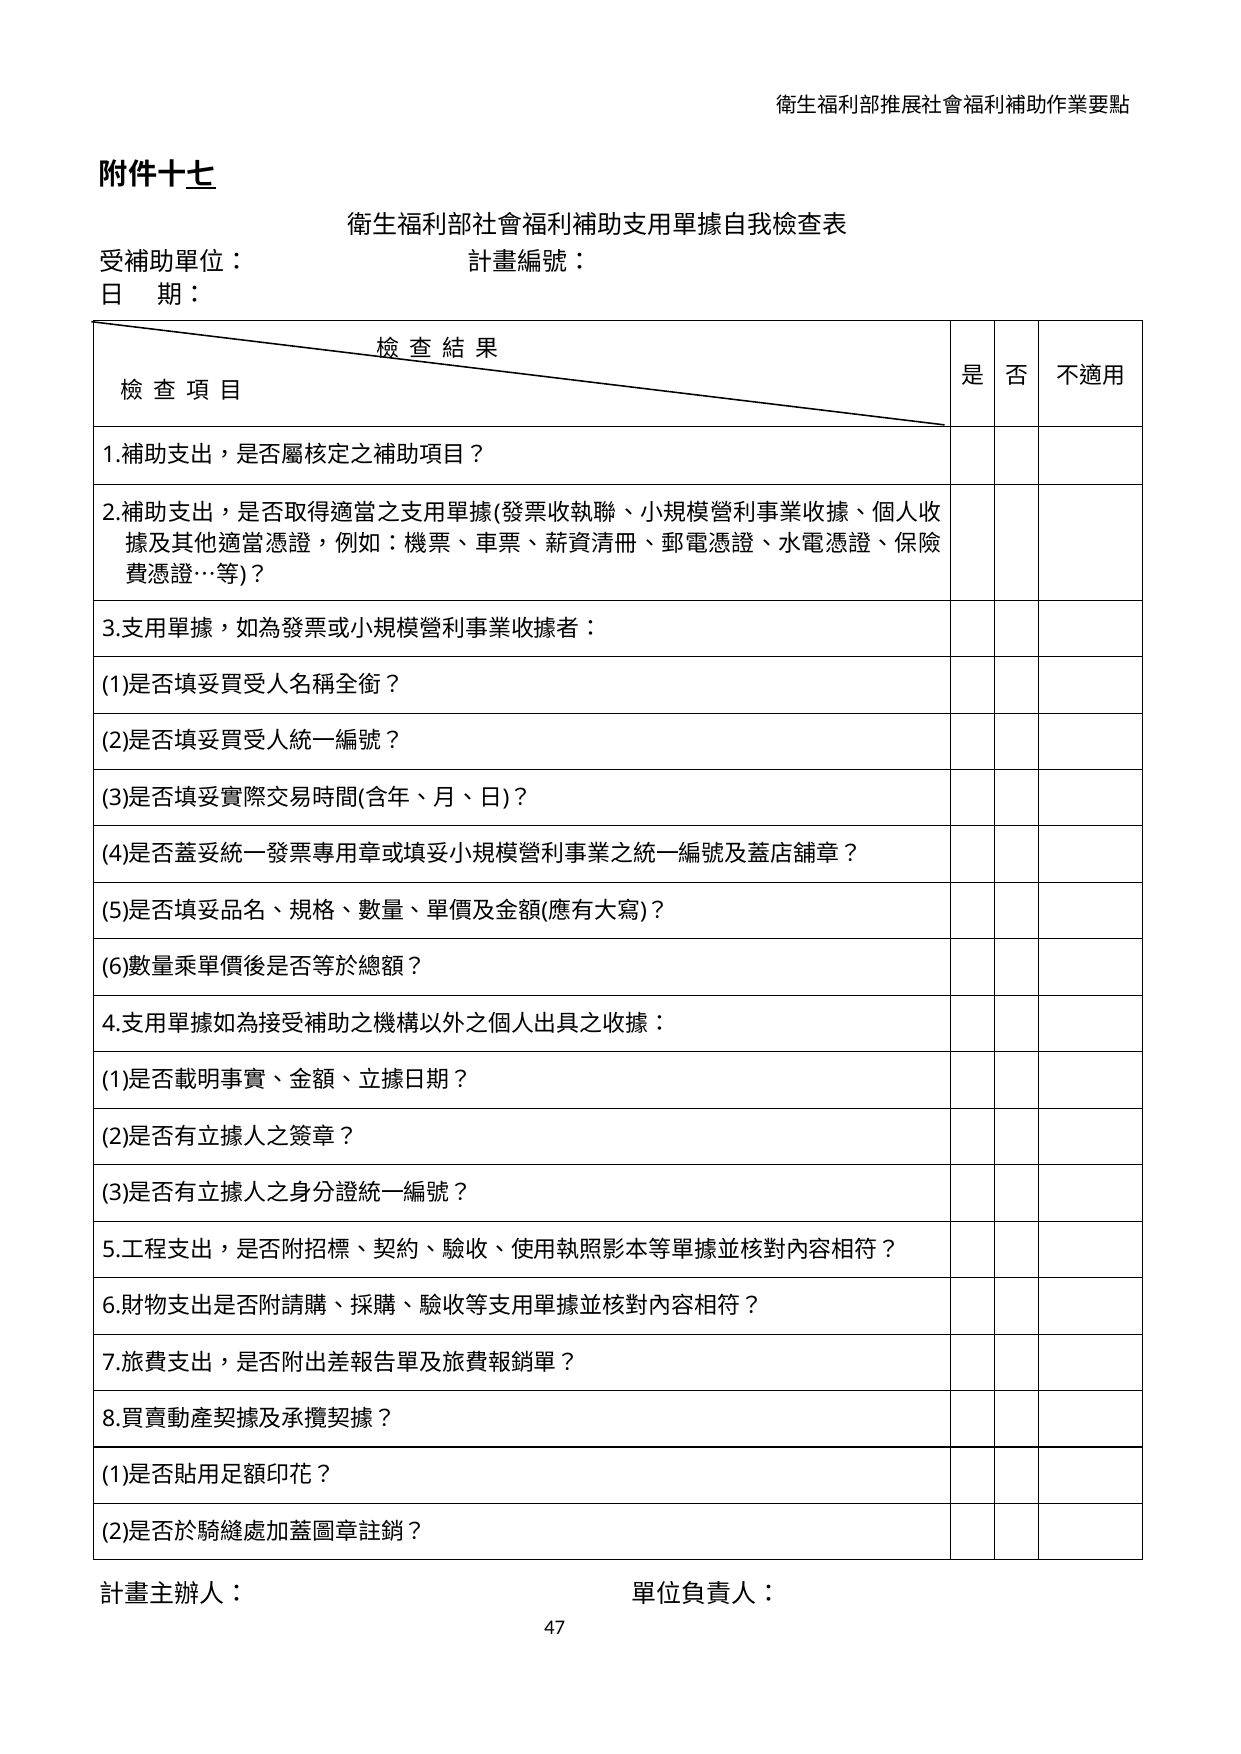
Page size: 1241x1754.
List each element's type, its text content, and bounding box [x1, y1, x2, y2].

table_cell 7.旅費支出，是否附出差報告單及旅費報銷單？ [94, 1335, 950, 1390]
table_cell [995, 485, 1038, 599]
text 附件十七 [99, 160, 1096, 191]
table_cell [951, 1222, 994, 1277]
table_cell [995, 1109, 1038, 1164]
table_cell (1)是否載明事實、金額、立據日期？ [94, 1052, 950, 1108]
table_cell (6)數量乘單價後是否等於總額？ [94, 939, 950, 995]
table_cell (2)是否有立據人之簽章？ [94, 1109, 950, 1164]
table_cell [1039, 485, 1142, 599]
table_cell [1039, 826, 1142, 882]
table_cell [995, 657, 1038, 712]
table_cell [995, 714, 1038, 769]
table_cell [995, 1052, 1038, 1108]
table_cell [951, 714, 994, 769]
table_cell [995, 1278, 1038, 1333]
table_header 是 [951, 321, 994, 426]
table_cell (2)是否填妥買受人統一編號？ [94, 714, 950, 769]
table_cell [1039, 996, 1142, 1051]
table_cell 8.買賣動產契據及承攬契據？ [94, 1391, 950, 1446]
table_cell [951, 657, 994, 712]
table_cell 5.工程支出，是否附招標、契約、驗收、使用執照影本等單據並核對內容相符？ [94, 1222, 950, 1277]
table_cell [1039, 1109, 1142, 1164]
text 衛生福利部社會福利補助支用單據自我檢查表 [99, 203, 1095, 241]
table_cell [951, 826, 994, 882]
table_cell [1039, 657, 1142, 712]
text 日 期： [99, 287, 1095, 308]
table_cell 4.支用單據如為接受補助之機構以外之個人出具之收據： [94, 996, 950, 1051]
table_cell [1039, 1448, 1142, 1503]
table_cell [1039, 1165, 1142, 1221]
table_cell (2)是否於騎縫處加蓋圖章註銷？ [94, 1504, 950, 1559]
table_header 檢 查 結 果 檢 查 項 目 [94, 323, 938, 426]
table_cell (3)是否填妥實際交易時間(含年、月、日)？ [94, 770, 950, 825]
table_cell (1)是否貼用足額印花？ [94, 1448, 950, 1503]
table_cell (3)是否有立據人之身分證統一編號？ [94, 1165, 950, 1221]
table_cell [1039, 1222, 1142, 1277]
table_cell [995, 1222, 1038, 1277]
table_cell 3.支用單據，如為發票或小規模營利事業收據者： [94, 601, 950, 656]
table_cell 1.補助支出，是否屬核定之補助項目？ [94, 427, 950, 484]
table_cell [1039, 1335, 1142, 1390]
table_cell [951, 996, 994, 1051]
table_cell [995, 1391, 1038, 1446]
table_cell 2.補助支出，是否取得適當之支用單據(發票收執聯、小規模營利事業收據、個人收據及其他適當憑證，例如：機票、車票、薪資清冊、郵電憑證、水電憑證、保險費憑證…等)？ [94, 485, 950, 599]
table_cell [1039, 1052, 1142, 1108]
table_cell [1039, 1504, 1142, 1559]
table_cell [1039, 714, 1142, 769]
table_cell 6.財物支出是否附請購、採購、驗收等支用單據並核對內容相符？ [94, 1278, 950, 1333]
table_cell [1039, 770, 1142, 825]
table_cell [951, 1335, 994, 1390]
table_cell [951, 427, 994, 484]
table_cell [995, 1448, 1038, 1503]
table_cell [1039, 1391, 1142, 1446]
table_cell [951, 1391, 994, 1446]
table_cell [1039, 1278, 1142, 1333]
table_header 檢 查 結 果 檢 查 項 目 [101, 321, 950, 426]
table_cell [1039, 883, 1142, 938]
table_cell [1039, 427, 1142, 484]
table_cell [951, 601, 994, 656]
table_cell [1039, 939, 1142, 995]
table_cell (4)是否蓋妥統一發票專用章或填妥小規模營利事業之統一編號及蓋店舖章？ [94, 826, 950, 882]
table_cell [995, 601, 1038, 656]
table_cell [951, 770, 994, 825]
table_cell [995, 1504, 1038, 1559]
table_cell [951, 939, 994, 995]
table_header 否 [995, 321, 1038, 426]
text 受補助單位： 計畫編號： [99, 253, 1095, 274]
table_cell [995, 826, 1038, 882]
table_cell [951, 883, 994, 938]
table_cell [951, 1052, 994, 1108]
table_cell [995, 770, 1038, 825]
table_header 不適用 [1039, 321, 1142, 426]
table_cell [951, 1504, 994, 1559]
table_cell [995, 1165, 1038, 1221]
table_cell [995, 939, 1038, 995]
table_cell [995, 996, 1038, 1051]
table_cell [951, 485, 994, 599]
table_cell [995, 883, 1038, 938]
table_cell [995, 1335, 1038, 1390]
table_cell [951, 1165, 994, 1221]
table_cell [995, 427, 1038, 484]
table_cell [951, 1448, 994, 1503]
table_cell [951, 1278, 994, 1333]
table_cell (5)是否填妥品名、規格、數量、單價及金額(應有大寫)？ [94, 883, 950, 938]
text 計畫主辦人： 單位負責人： [99, 1585, 1095, 1606]
table_cell [1039, 601, 1142, 656]
table_cell (1)是否填妥買受人名稱全銜？ [94, 657, 950, 712]
table_cell [951, 1109, 994, 1164]
